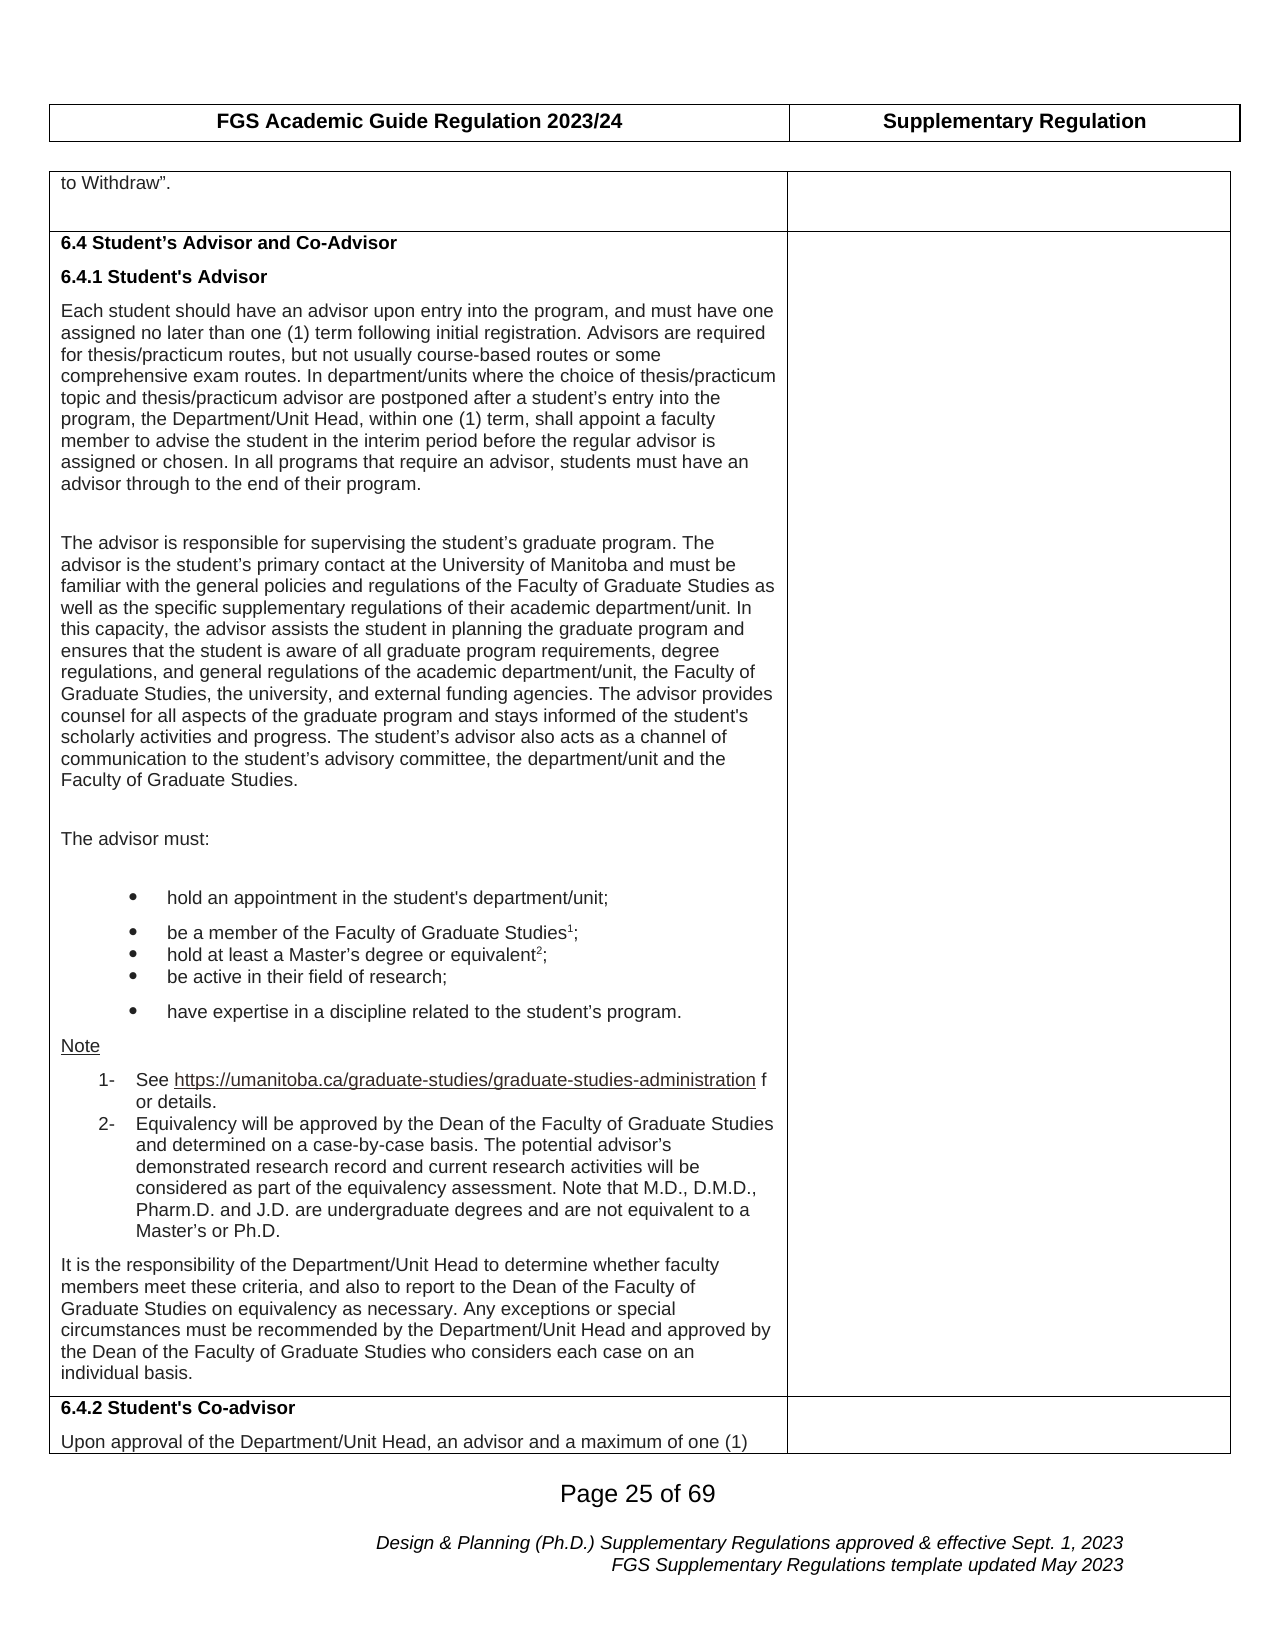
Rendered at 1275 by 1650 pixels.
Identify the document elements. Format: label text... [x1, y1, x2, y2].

table_cell [788, 232, 1230, 1396]
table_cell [50, 172, 787, 231]
table_cell [788, 1397, 1230, 1453]
table_cell 6.4 Student’s Advisor and Co-Advisor 6.4.1 Student's Advisor Each student should have an advisor upon entry into the program, and must have one assigned no later than one (1) term following initial registration. Advisors are required for thesis/practicum routes, but not usually course-based routes or some comprehensive exam routes. In department/units where the choice of thesis/practicum topic and thesis/practicum advisor are postponed after a student’s entry into the program, the Department/Unit Head, within one (1) term, shall appoint a faculty member to advise the student in the interim period before the regular advisor is assigned or chosen. In all programs that require an advisor, students must have an advisor through to the end of their program. The advisor is responsible for supervising the student’s graduate program. The advisor is the student’s primary contact at the University of Manitoba and must be familiar with the general policies and regulations of the Faculty of Graduate Studies as well as the specific supplementary regulations of their academic department/unit. In this capacity, the advisor assists the student in planning the graduate program and ensures that the student is aware of all graduate program requirements, degree regulations, and general regulations of the academic department/unit, the Faculty of Graduate Studies, the university, and external funding agencies. The advisor provides counsel for all aspects of the graduate program and stays informed of the student's scholarly activities and progress. The student’s advisor also acts as a channel of communication to the student’s advisory committee, the department/unit and the Faculty of Graduate Studies. The advisor must: hold an appointment in the student's department/unit; be a member of the Faculty of Graduate Studies1; hold at least a Master’s degree or equivalent2; be active in their field of research; have expertise in a discipline related to the student’s program. Note See https://umanitoba.ca/graduate-studies/graduate-studies-administration for details. Equivalency will be approved by the Dean of the Faculty of Graduate Studies and determined on a case-by-case basis. The potential advisor’s demonstrated research record and current research activities will be considered as part of the equivalency assessment. Note that M.D., D.M.D., Pharm.D. and J.D. are undergraduate degrees and are not equivalent to a Master’s or Ph.D. It is the responsibility of the Department/Unit Head to determine whether faculty members meet these criteria, and also to report to the Dean of the Faculty of Graduate Studies on equivalency as necessary. Any exceptions or special circumstances must be recommended by the Department/Unit Head and approved by the Dean of the Faculty of Graduate Studies who considers each case on an individual basis. [50, 232, 787, 1396]
table_cell [788, 172, 1230, 231]
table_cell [50, 1397, 787, 1453]
